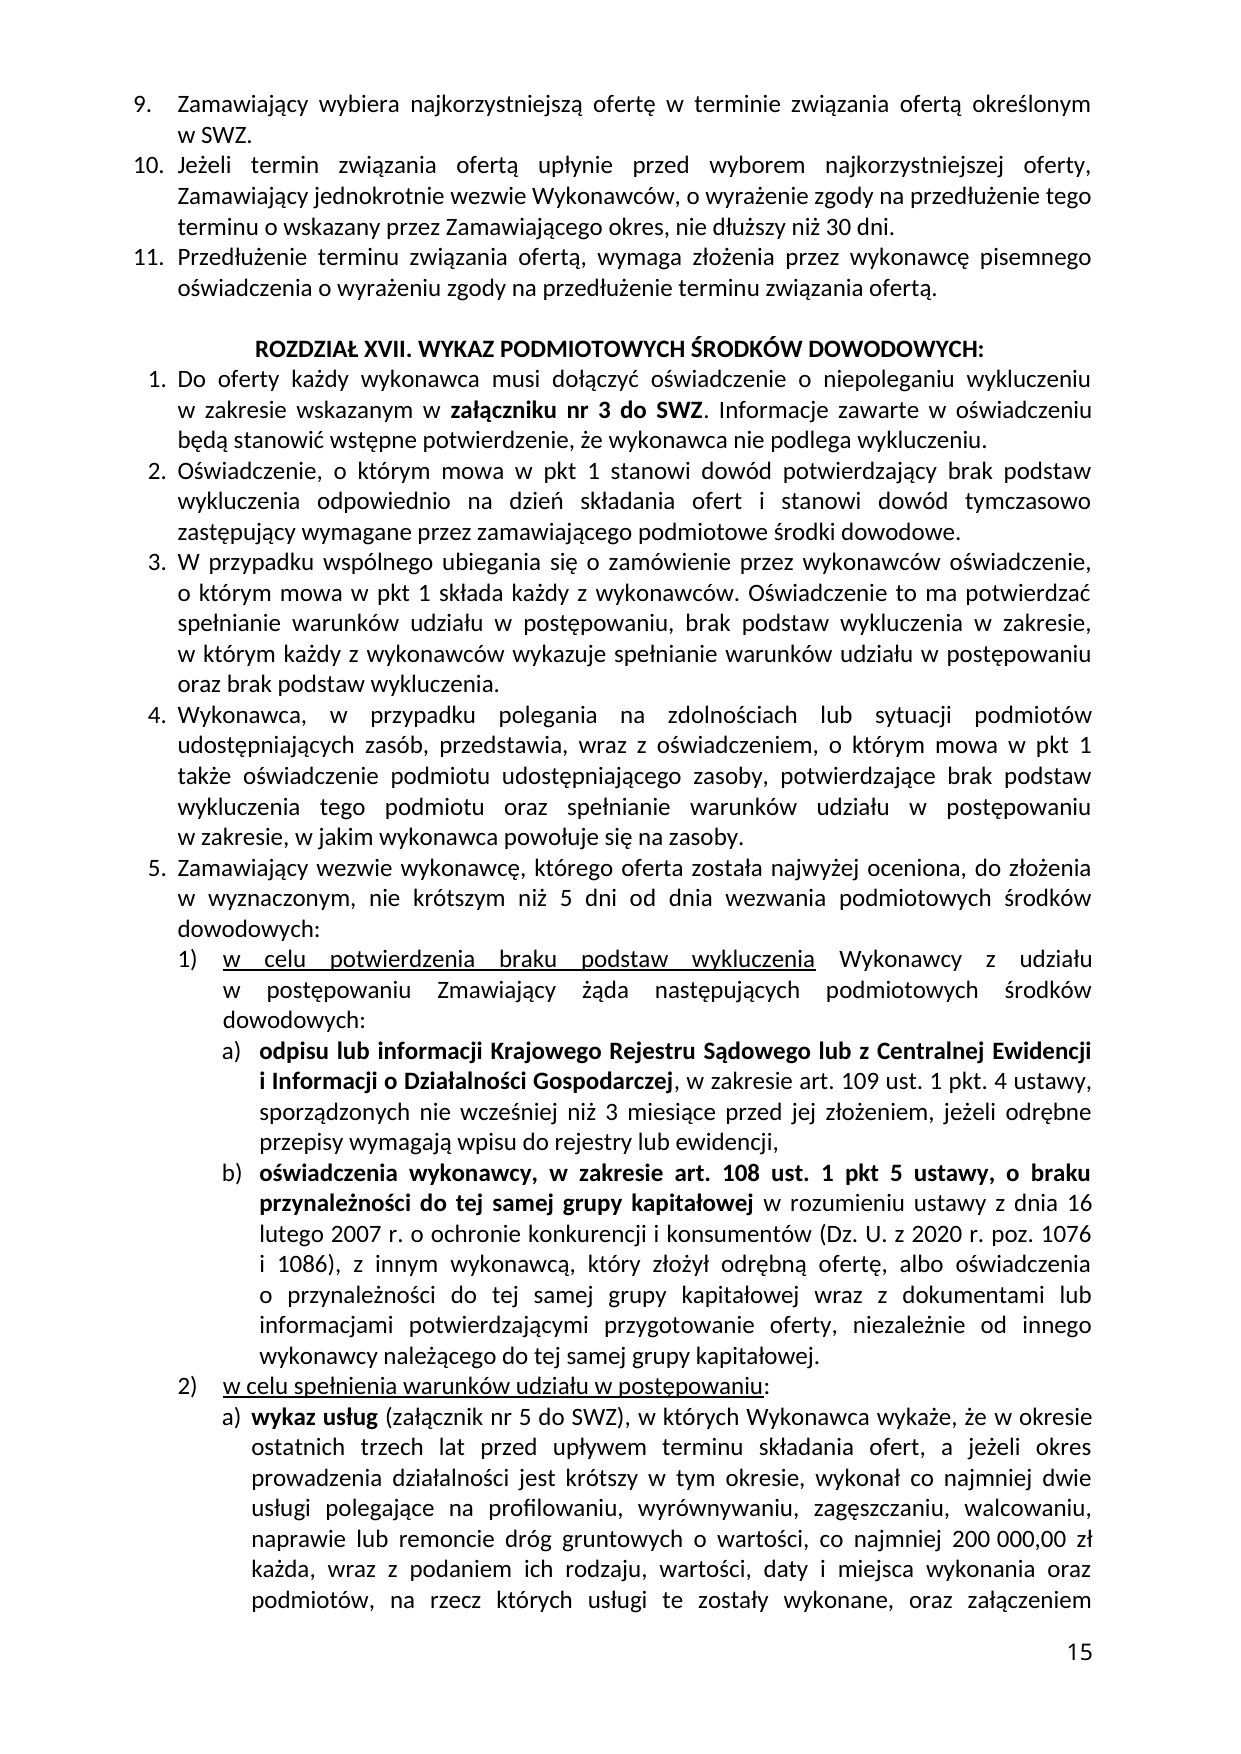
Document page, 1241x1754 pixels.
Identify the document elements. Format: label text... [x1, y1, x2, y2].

list W przypadku wspólnego ubiegania się o zamówienie przez wykonawców oświadczenie, o którym mowa w pkt 1 składa każdy z wykonawców. Oświadczenie to ma potwierdzać spełnianie warunków udziału w postępowaniu, brak podstaw wykluczenia w zakresie, w którym każdy z wykonawców wykazuje spełnianie warunków udziału w postępowaniu oraz brak podstaw wykluczenia. [148, 546, 1093, 699]
list Oświadczenie, o którym mowa w pkt 1 stanowi dowód potwierdzający brak podstaw wykluczenia odpowiednio na dzień składania ofert i stanowi dowód tymczasowo zastępujący wymagane przez zamawiającego podmiotowe środki dowodowe. [148, 455, 1093, 546]
list w celu spełnienia warunków udziału w postępowaniu: [177, 1371, 1093, 1401]
list Wykonawca, w przypadku polegania na zdolnościach lub sytuacji podmiotów udostępniających zasób, przedstawia, wraz z oświadczeniem, o którym mowa w pkt 1 także oświadczenie podmiotu udostępniającego zasoby, potwierdzające brak podstaw wykluczenia tego podmiotu oraz spełnianie warunków udziału w postępowaniu w zakresie, w jakim wykonawca powołuje się na zasoby. [148, 699, 1093, 852]
text ROZDZIAŁ XVII. WYKAZ PODMIOTOWYCH ŚRODKÓW DOWODOWYCH: [148, 333, 1093, 363]
list w celu potwierdzenia braku podstaw wykluczenia Wykonawcy z udziału w postępowaniu Zmawiający żąda następujących podmiotowych środków dowodowych: [177, 943, 1093, 1035]
list Przedłużenie terminu związania ofertą, wymaga złożenia przez wykonawcę pisemnego oświadczenia o wyrażeniu zgody na przedłużenie terminu związania ofertą. [133, 241, 1093, 302]
list Do oferty każdy wykonawca musi dołączyć oświadczenie o niepoleganiu wykluczeniu w zakresie wskazanym w załączniku nr 3 do SWZ. Informacje zawarte w oświadczeniu będą stanowić wstępne potwierdzenie, że wykonawca nie podlega wykluczeniu. [148, 363, 1093, 455]
list Zamawiający wybiera najkorzystniejszą ofertę w terminie związania ofertą określonym w SWZ. [133, 89, 1093, 150]
list odpisu lub informacji Krajowego Rejestru Sądowego lub z Centralnej Ewidencji i Informacji o Działalności Gospodarczej, w zakresie art. 109 ust. 1 pkt. 4 ustawy, sporządzonych nie wcześniej niż 3 miesiące przed jej złożeniem, jeżeli odrębne przepisy wymagają wpisu do rejestry lub ewidencji, [222, 1035, 1093, 1157]
list oświadczenia wykonawcy, w zakresie art. 108 ust. 1 pkt 5 ustawy, o braku przynależności do tej samej grupy kapitałowej w rozumieniu ustawy z dnia 16 lutego 2007 r. o ochronie konkurencji i konsumentów (Dz. U. z 2020 r. poz. 1076 i 1086), z innym wykonawcą, który złożył odrębną ofertę, albo oświadczenia o przynależności do tej samej grupy kapitałowej wraz z dokumentami lub informacjami potwierdzającymi przygotowanie oferty, niezależnie od innego wykonawcy należącego do tej samej grupy kapitałowej. [222, 1157, 1093, 1371]
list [222, 1401, 1093, 1615]
list Jeżeli termin związania ofertą upłynie przed wyborem najkorzystniejszej oferty, Zamawiający jednokrotnie wezwie Wykonawców, o wyrażenie zgody na przedłużenie tego terminu o wskazany przez Zamawiającego okres, nie dłuższy niż 30 dni. [133, 150, 1093, 241]
list Zamawiający wezwie wykonawcę, którego oferta została najwyżej oceniona, do złożenia w wyznaczonym, nie krótszym niż 5 dni od dnia wezwania podmiotowych środków dowodowych: [148, 852, 1093, 943]
